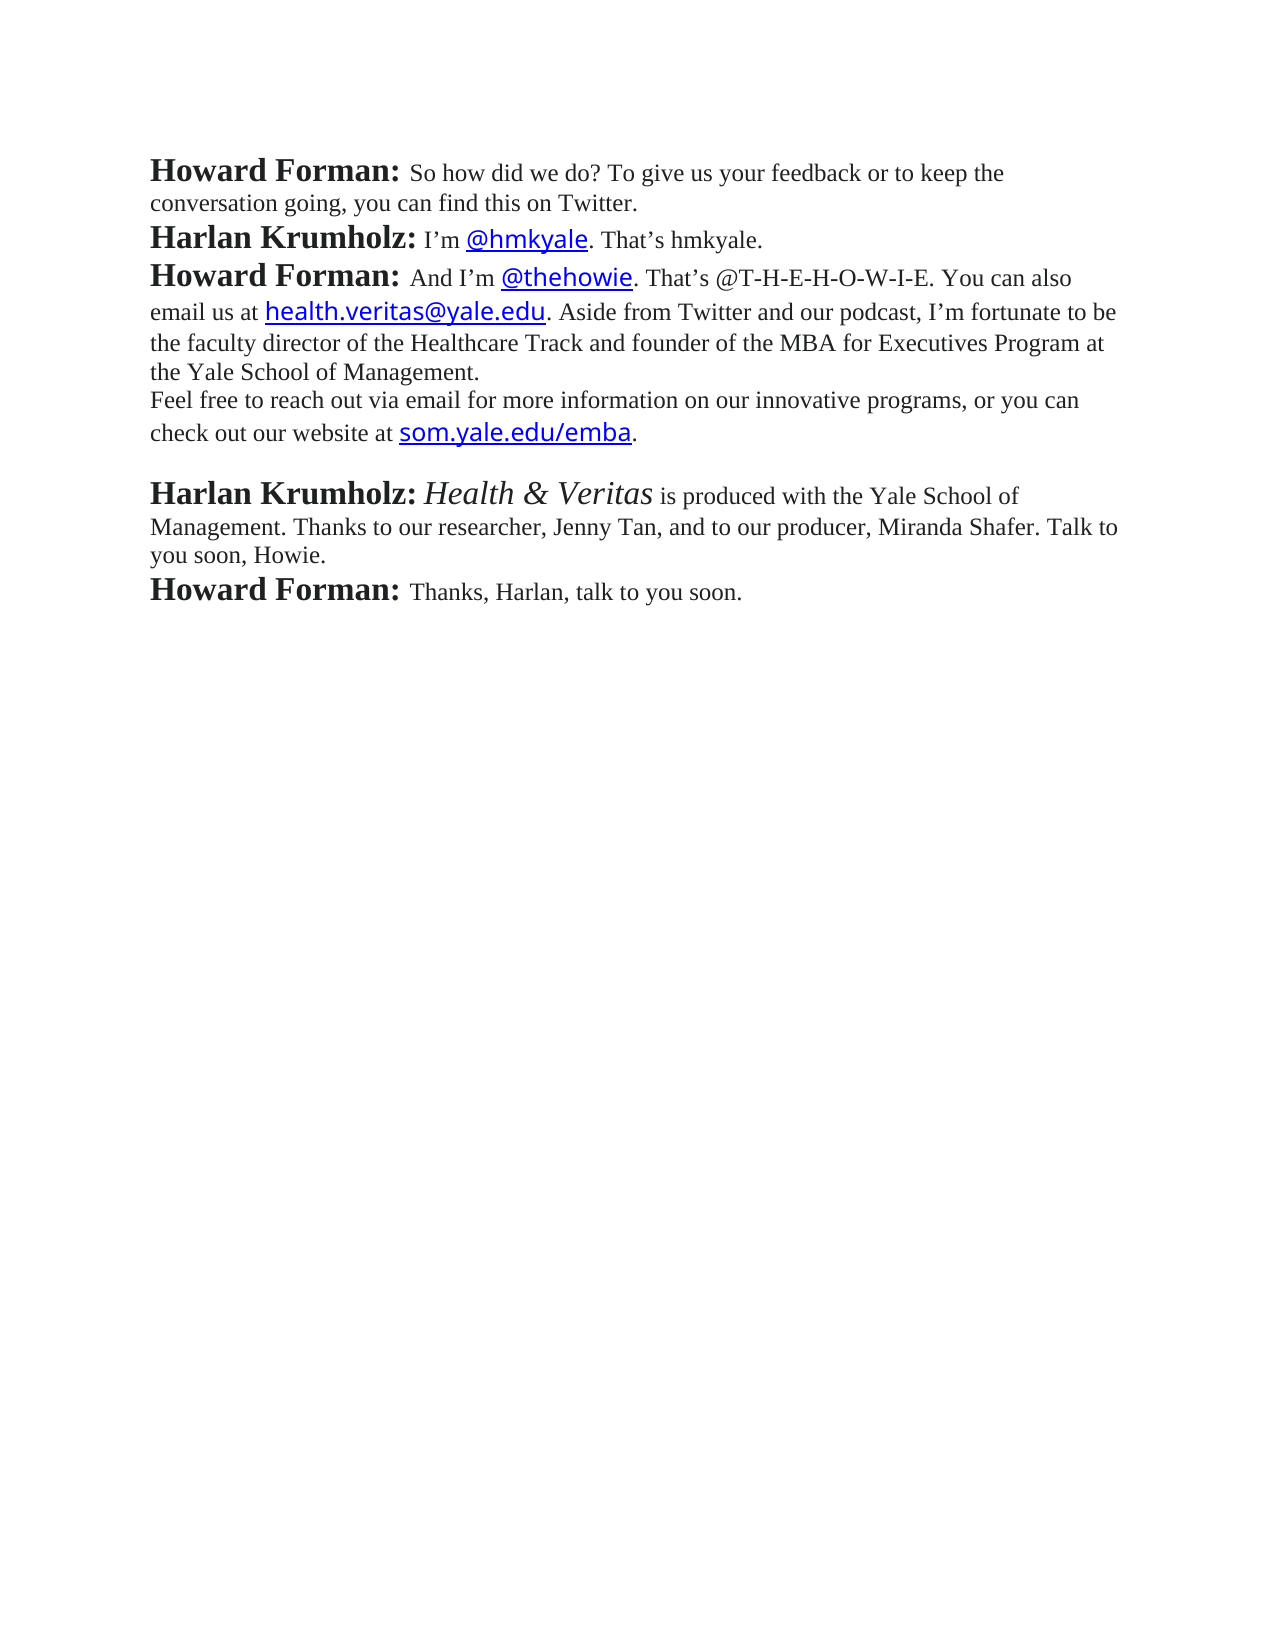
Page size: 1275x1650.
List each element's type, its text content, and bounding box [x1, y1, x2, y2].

text Feel free to reach out via email for more information on our innovative programs, or you can check out our website at som.yale.edu/emba. [150, 386, 1125, 448]
text Harlan Krumholz: I’m @hmkyale. That’s hmkyale. [150, 217, 1125, 256]
text Howard Forman: And I’m @thehowie. That’s @T-H-E-H-O-W-I-E. You can also email us at health.veritas@yale.edu. Aside from Twitter and our podcast, I’m fortunate to be the faculty director of the Healthcare Track and founder of the MBA for Executives Program at the Yale School of Management. [150, 256, 1125, 386]
text Howard Forman: So how did we do? To give us your feedback or to keep the conversation going, you can find this on Twitter. [150, 150, 1125, 217]
text Harlan Krumholz: Health & Veritas is produced with the Yale School of Management. Thanks to our researcher, Jenny Tan, and to our producer, Miranda Shafer. Talk to you soon, Howie. [150, 473, 1125, 569]
text Howard Forman: Thanks, Harlan, talk to you soon. [150, 569, 1125, 607]
